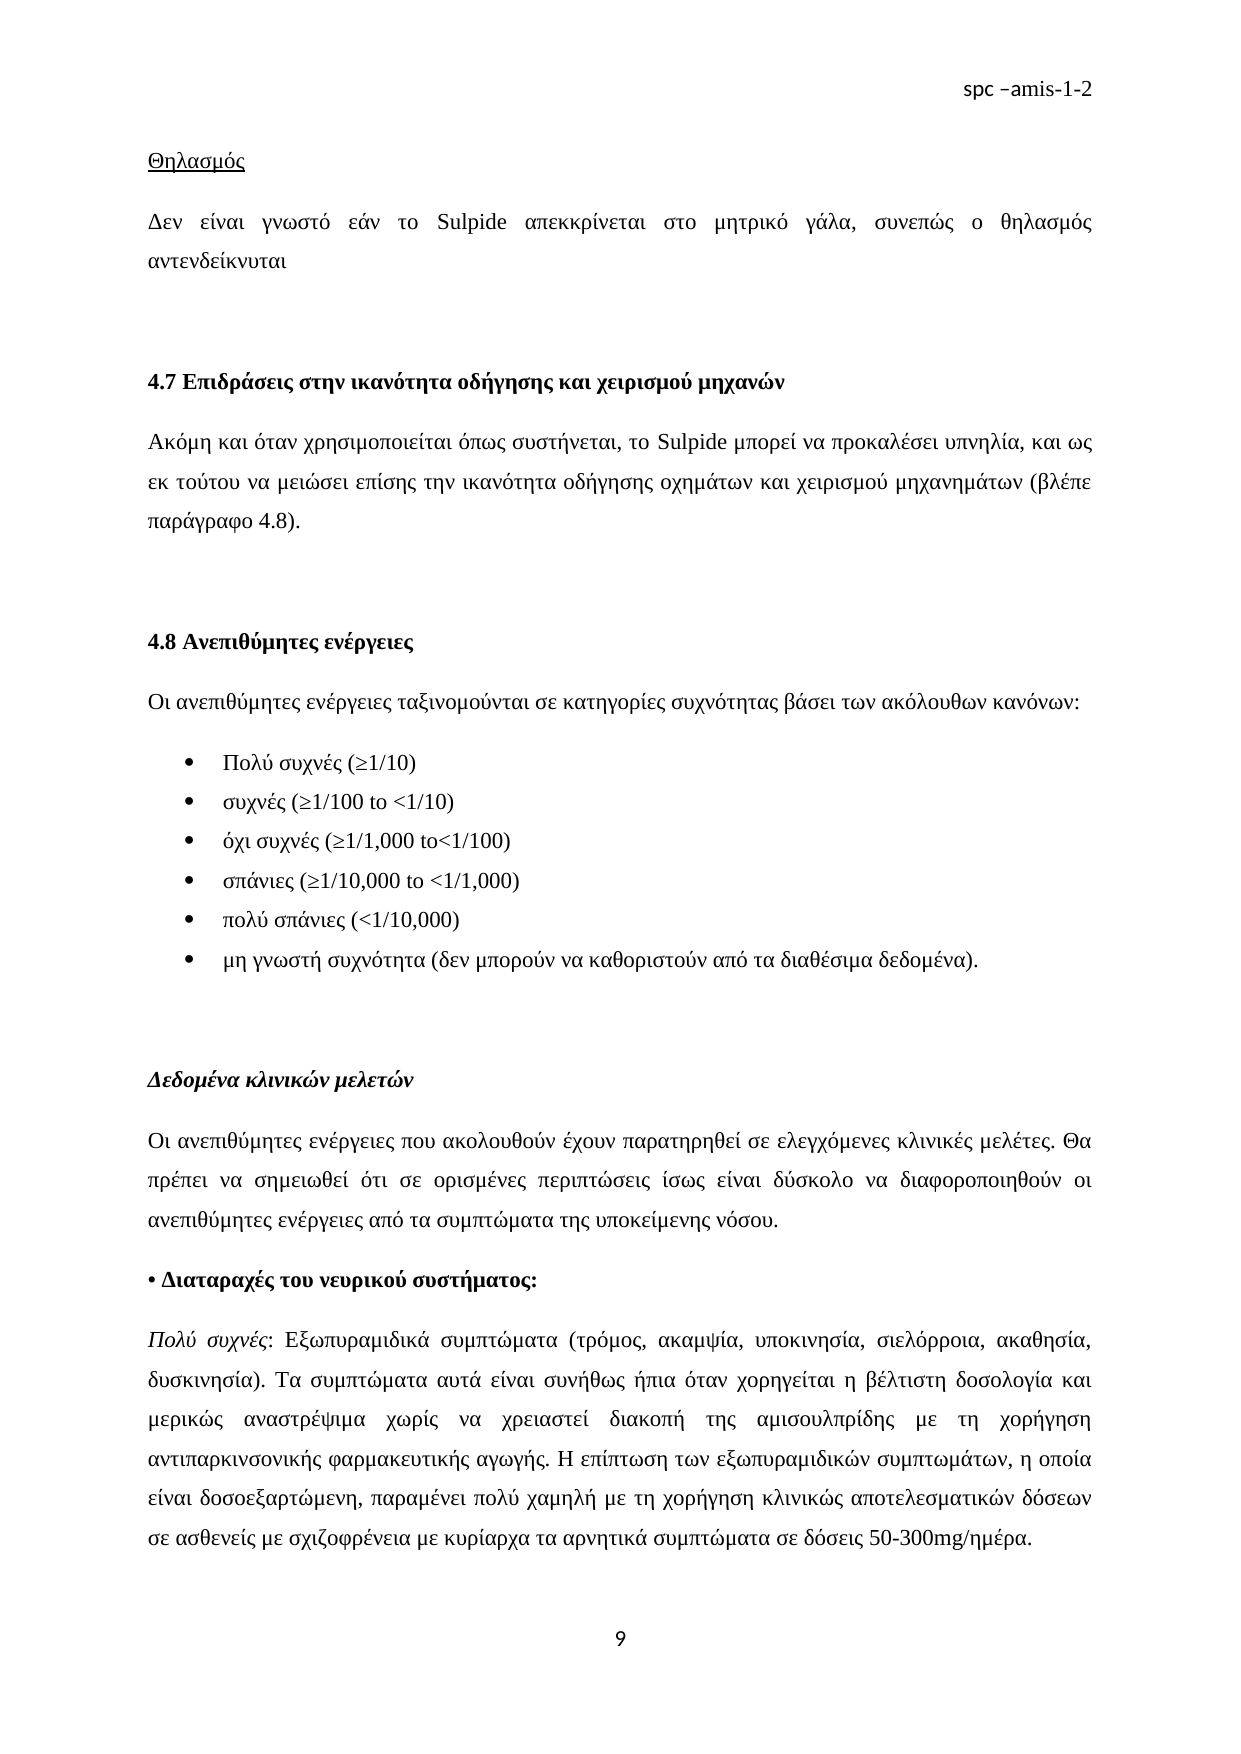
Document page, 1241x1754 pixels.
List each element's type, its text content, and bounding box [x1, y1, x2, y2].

list μη γνωστή συχνότητα (δεν μπορούν να καθοριστούν από τα διαθέσιμα δεδομένα). [185, 946, 1093, 972]
text Δεν είναι γνωστό εάν το Sulpide απεκκρίνεται στο μητρικό γάλα, συνεπώς ο θηλασμός αντενδείκνυται [148, 208, 1093, 274]
list συχνές (≥1/100 to <1/10) [185, 788, 1093, 814]
text 4.8 Ανεπιθύμητες ενέργειες [148, 628, 1093, 654]
list όχι συχνές (≥1/1,000 to<1/100) [185, 827, 1093, 854]
list σπάνιες (≥1/10,000 to <1/1,000) [185, 867, 1093, 893]
text • Διαταραχές του νευρικού συστήματος: [148, 1266, 1093, 1292]
list Πολύ συχνές (≥1/10) [185, 748, 1093, 775]
list πολύ σπάνιες (<1/10,000) [185, 906, 1093, 933]
text Πολύ συχνές: Εξωπυραμιδικά συμπτώματα (τρόμος, ακαμψία, υποκινησία, σιελόρροια, ακαθησία, δυσκινησία). Τα συμπτώματα αυτά είναι συνήθως ήπια όταν χορηγείται η βέλτιστη δοσολογία και μερικώς αναστρέψιμα χωρίς να χρειαστεί διακοπή της αμισουλπρίδης με τη χορήγηση αντιπαρκινσονικής φαρμακευτικής αγωγής. Η επίπτωση των εξωπυραμιδικών συμπτωμάτων, η οποία είναι δοσοεξαρτώμενη, παραμένει πολύ χαμηλή με τη χορήγηση κλινικώς αποτελεσματικών δόσεων σε ασθενείς με σχιζοφρένεια με κυρίαρχα τα αρνητικά συμπτώματα σε δόσεις 50-300mg/ημέρα. [148, 1326, 1093, 1550]
text Οι ανεπιθύμητες ενέργειες που ακολουθούν έχουν παρατηρηθεί σε ελεγχόμενες κλινικές μελέτες. Θα πρέπει να σημειωθεί ότι σε ορισμένες περιπτώσεις ίσως είναι δύσκολο να διαφοροποιηθούν οι ανεπιθύμητες ενέργειες από τα συμπτώματα της υποκείμενης νόσου. [148, 1127, 1093, 1232]
text Οι ανεπιθύμητες ενέργειες ταξινομούνται σε κατηγορίες συχνότητας βάσει των ακόλουθων κανόνων: [148, 688, 1093, 714]
text Θηλασμός [148, 148, 1093, 174]
text Δεδομένα κλινικών μελετών [148, 1067, 1093, 1093]
text Ακόμη και όταν χρησιμοποιείται όπως συστήνεται, το Sulpide μπορεί να προκαλέσει υπνηλία, και ως εκ τούτου να μειώσει επίσης την ικανότητα οδήγησης οχημάτων και χειρισμού μηχανημάτων (βλέπε παράγραφο 4.8). [148, 428, 1093, 534]
text 4.7 Επιδράσεις στην ικανότητα οδήγησης και χειρισμού μηχανών [148, 368, 1093, 394]
